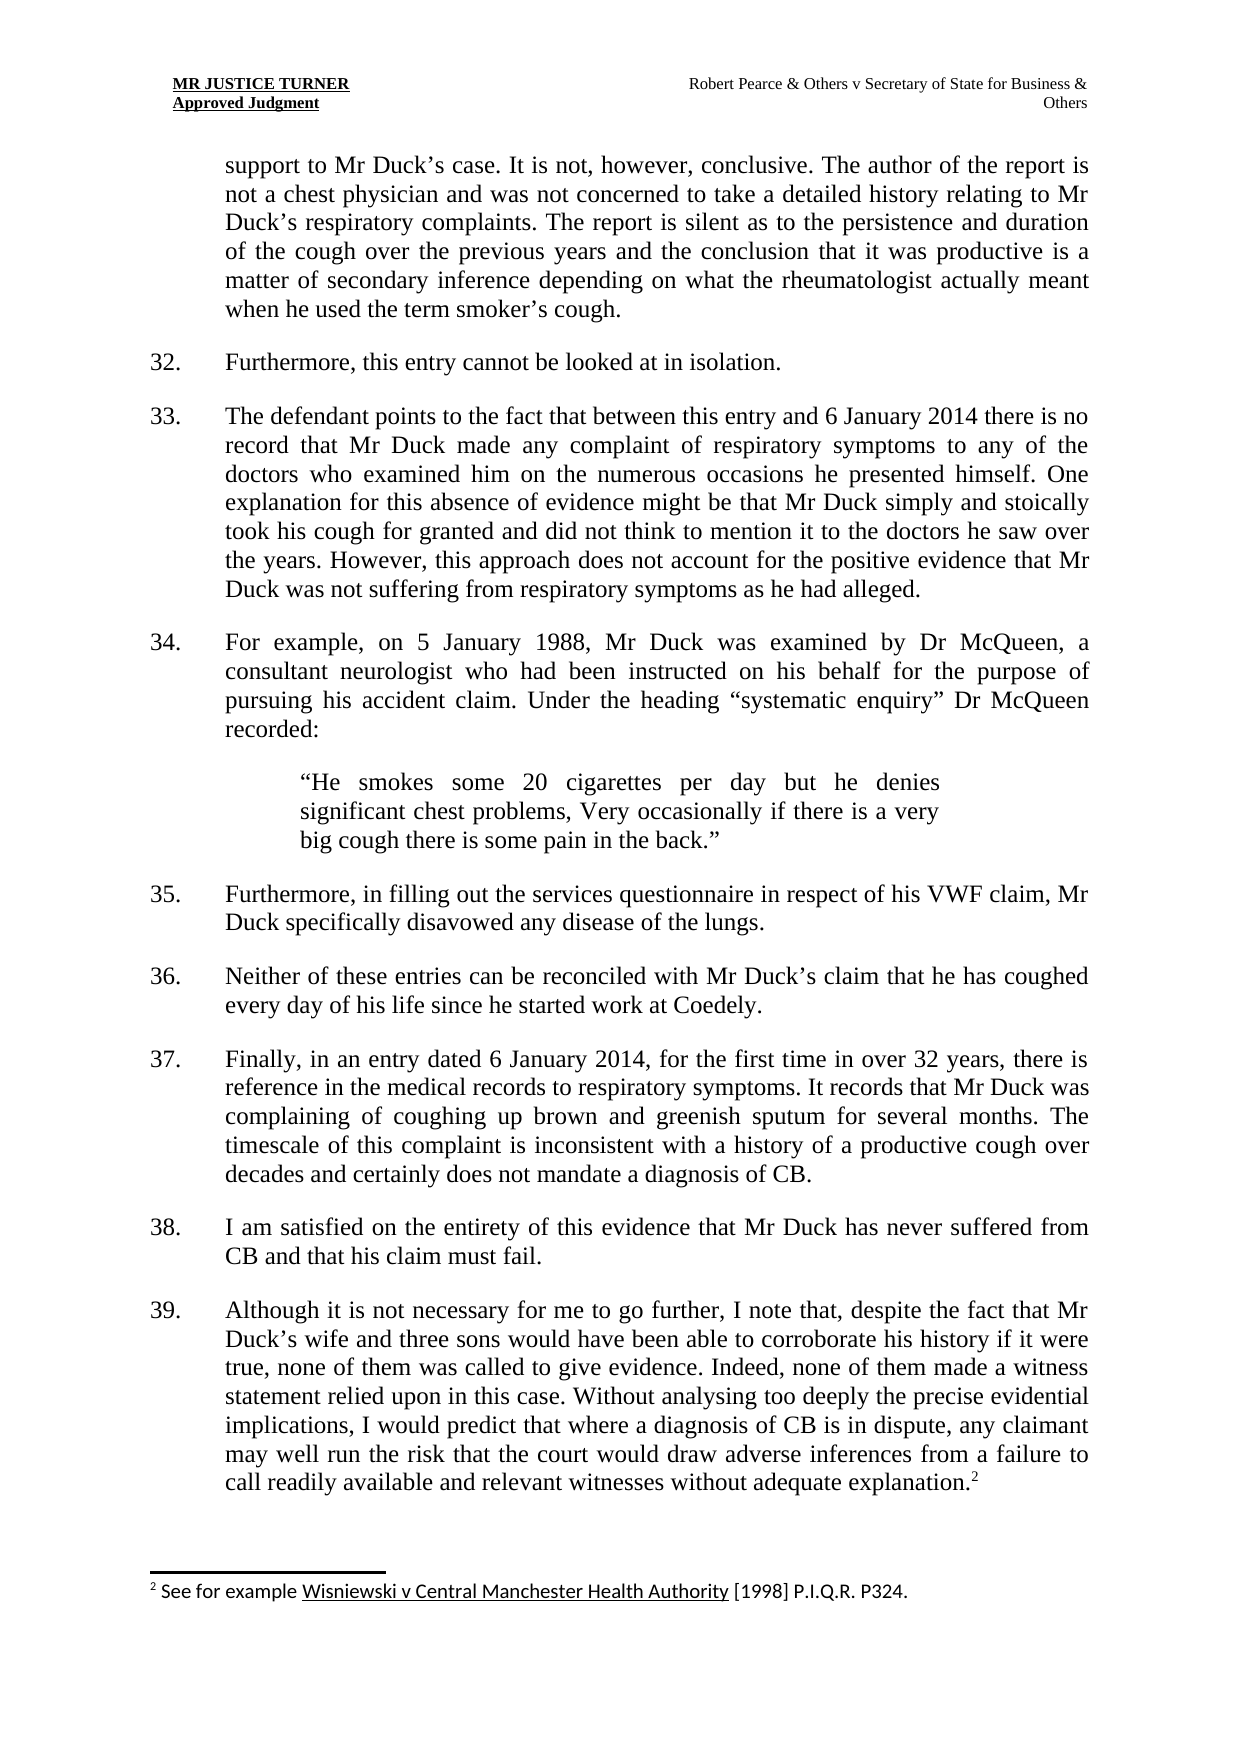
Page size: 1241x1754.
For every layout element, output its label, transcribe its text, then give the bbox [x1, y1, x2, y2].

text The defendant points to the fact that between this entry and 6 January 2014 there is no record that Mr Duck made any complaint of respiratory symptoms to any of the doctors who examined him on the numerous occasions he presented himself. One explanation for this absence of evidence might be that Mr Duck simply and stoically took his cough for granted and did not think to mention it to the doctors he saw over the years. However, this approach does not account for the positive evidence that Mr Duck was not suffering from respiratory symptoms as he had alleged. [150, 401, 1090, 602]
text For example, on 5 January 1988, Mr Duck was examined by Dr McQueen, a consultant neurologist who had been instructed on his behalf for the purpose of pursuing his accident claim. Under the heading “systematic enquiry” Dr McQueen recorded: [150, 627, 1090, 742]
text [150, 150, 1090, 322]
text “He smokes some 20 cigarettes per day but he denies significant chest problems, Very occasionally if there is a very big cough there is some pain in the back.” [300, 767, 940, 854]
text Although it is not necessary for me to go further, I note that, despite the fact that Mr Duck’s wife and three sons would have been able to corroborate his history if it were true, none of them was called to give evidence. Indeed, none of them made a witness statement relied upon in this case. Without analysing too deeply the precise evidential implications, I would predict that where a diagnosis of CB is in dispute, any claimant may well run the risk that the court would draw adverse inferences from a failure to call readily available and relevant witnesses without adequate explanation. [150, 1295, 1090, 1496]
text I am satisfied on the entirety of this evidence that Mr Duck has never suffered from CB and that his claim must fail. [150, 1212, 1090, 1270]
text Furthermore, this entry cannot be looked at in isolation. [150, 347, 1090, 376]
text Neither of these entries can be reconciled with Mr Duck’s claim that he has coughed every day of his life since he started work at Coedely. [150, 961, 1090, 1019]
text Furthermore, in filling out the services questionnaire in respect of his VWF claim, Mr Duck specifically disavowed any disease of the lungs. [150, 879, 1090, 936]
text Finally, in an entry dated 6 January 2014, for the first time in over 32 years, there is reference in the medical records to respiratory symptoms. It records that Mr Duck was complaining of coughing up brown and greenish sputum for several months. The timescale of this complaint is inconsistent with a history of a productive cough over decades and certainly does not mandate a diagnosis of CB. [150, 1044, 1090, 1187]
